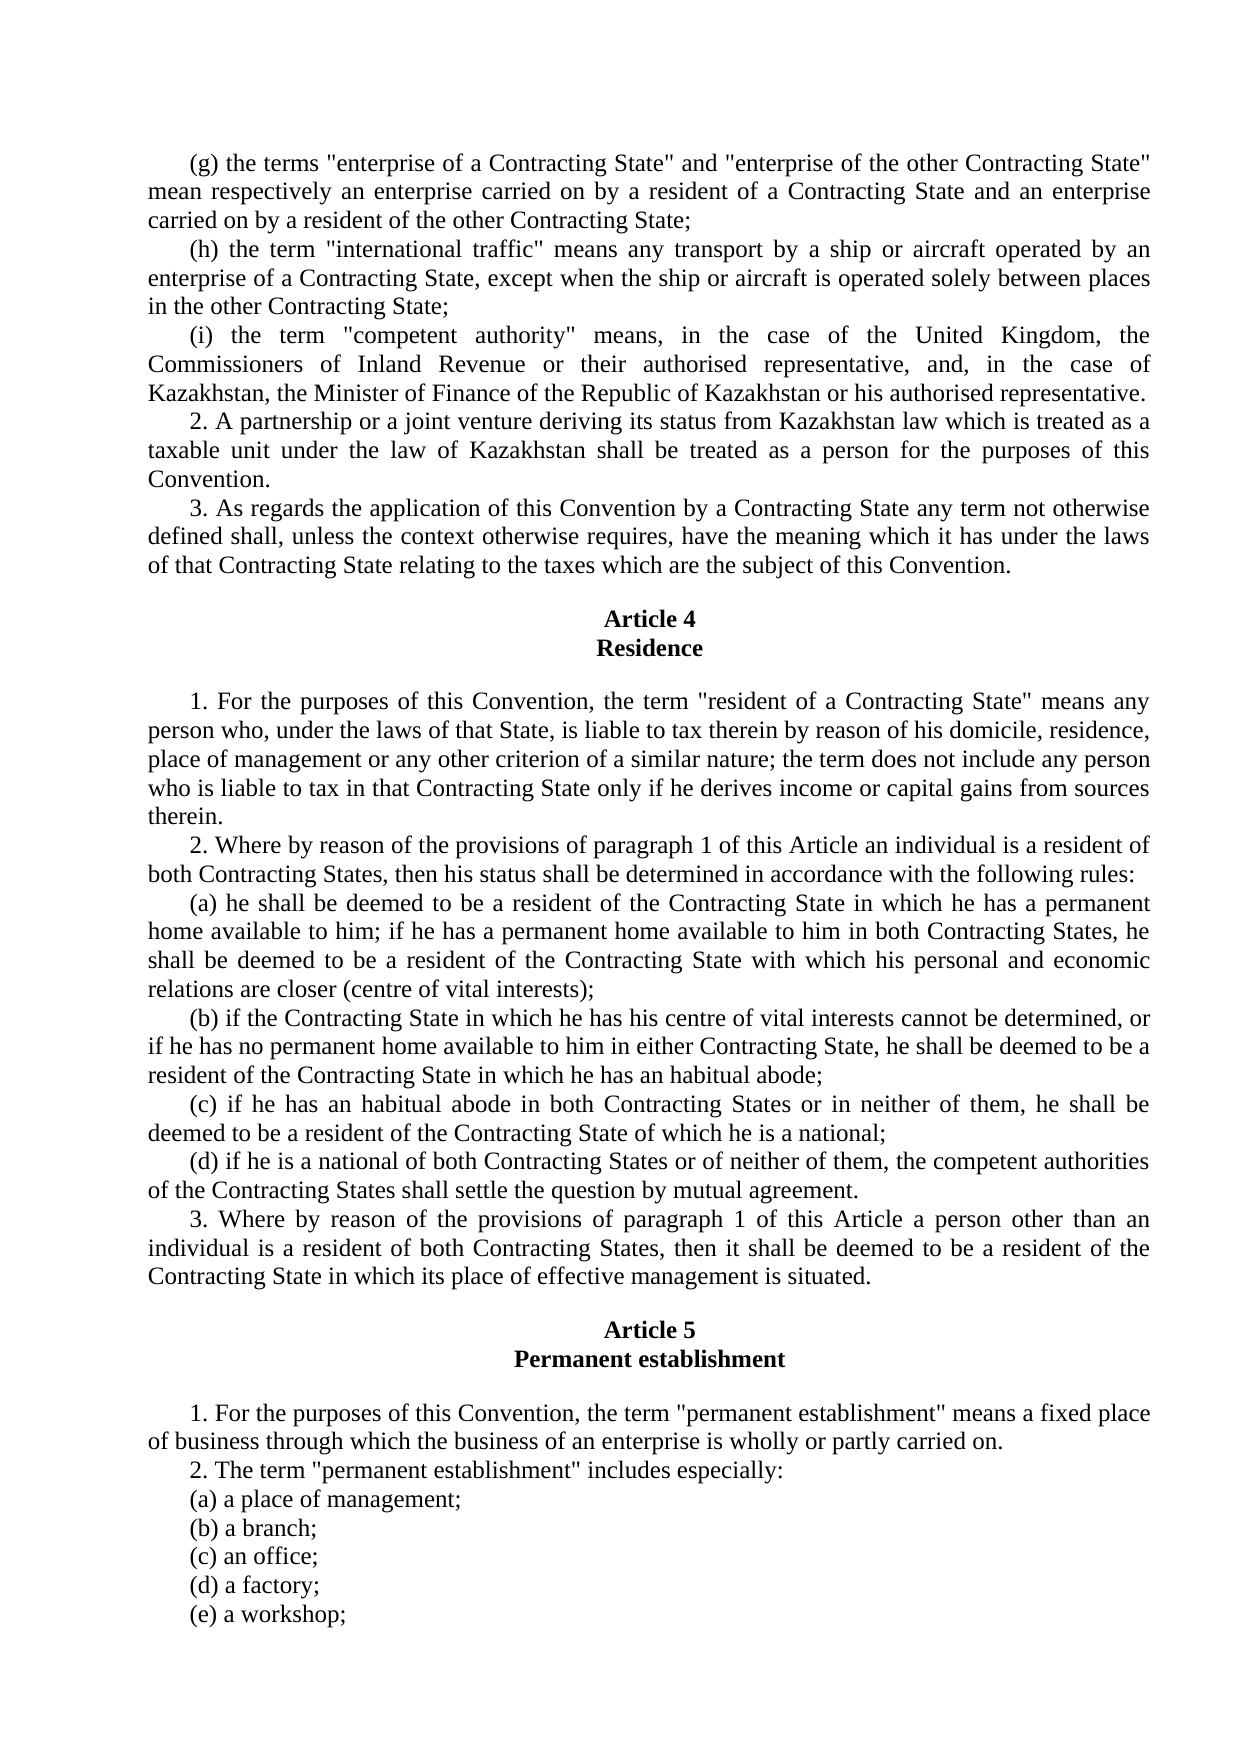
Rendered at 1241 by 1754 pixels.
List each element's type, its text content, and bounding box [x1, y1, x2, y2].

text (c) if he has an habitual abode in both Contracting States or in neither of them, he shall be deemed to be a resident of the Contracting State of which he is a national; [148, 1089, 1152, 1146]
text (e) a workshop; [148, 1599, 1152, 1628]
text 1. For the purposes of this Convention, the term "permanent establishment" means a fixed place of business through which the business of an enterprise is wholly or partly carried on. [148, 1398, 1152, 1455]
text (i) the term "competent authority" means, in the case of the United Kingdom, the Commissioners of Inland Revenue or their authorised representative, and, in the case of Kazakhstan, the Minister of Finance of the Republic of Kazakhstan or his authorised representative. [148, 320, 1152, 406]
text 3. Where by reason of the provisions of paragraph 1 of this Article a person other than an individual is a resident of both Contracting States, then it shall be deemed to be a resident of the Contracting State in which its place of effective management is situated. [148, 1204, 1152, 1290]
text (a) a place of management; [148, 1484, 1152, 1513]
text (d) if he is a national of both Contracting States or of neither of them, the competent authorities of the Contracting States shall settle the question by mutual agreement. [148, 1146, 1152, 1204]
text 2. Where by reason of the provisions of paragraph 1 of this Article an individual is a resident of both Contracting States, then his status shall be determined in accordance with the following rules: [148, 830, 1152, 888]
text Permanent establishment [148, 1344, 1152, 1373]
text (g) the terms "enterprise of a Contracting State" and "enterprise of the other Contracting State" mean respectively an enterprise carried on by a resident of a Contracting State and an enterprise carried on by a resident of the other Contracting State; [148, 148, 1152, 234]
text (d) a factory; [148, 1570, 1152, 1599]
text (h) the term "international traffic" means any transport by a ship or aircraft operated by an enterprise of a Contracting State, except when the ship or aircraft is operated solely between places in the other Contracting State; [148, 234, 1152, 320]
text 3. As regards the application of this Convention by a Contracting State any term not otherwise defined shall, unless the context otherwise requires, have the meaning which it has under the laws of that Contracting State relating to the taxes which are the subject of this Convention. [148, 493, 1152, 579]
text Article 5 [148, 1315, 1152, 1344]
text 1. For the purposes of this Convention, the term "resident of a Contracting State" means any person who, under the laws of that State, is liable to tax therein by reason of his domicile, residence, place of management or any other criterion of a similar nature; the term does not include any person who is liable to tax in that Contracting State only if he derives income or capital gains from sources therein. [148, 686, 1152, 830]
text Article 4 [148, 604, 1152, 633]
text 2. The term "permanent establishment" includes especially: [148, 1455, 1152, 1484]
text (b) a branch; [148, 1513, 1152, 1541]
text (c) an office; [148, 1541, 1152, 1570]
text (b) if the Contracting State in which he has his centre of vital interests cannot be determined, or if he has no permanent home available to him in either Contracting State, he shall be deemed to be a resident of the Contracting State in which he has an habitual abode; [148, 1003, 1152, 1089]
text Residence [148, 633, 1152, 661]
text (a) he shall be deemed to be a resident of the Contracting State in which he has a permanent home available to him; if he has a permanent home available to him in both Contracting States, he shall be deemed to be a resident of the Contracting State with which his personal and economic relations are closer (centre of vital interests); [148, 888, 1152, 1003]
text 2. A partnership or a joint venture deriving its status from Kazakhstan law which is treated as a taxable unit under the law of Kazakhstan shall be treated as a person for the purposes of this Convention. [148, 406, 1152, 493]
